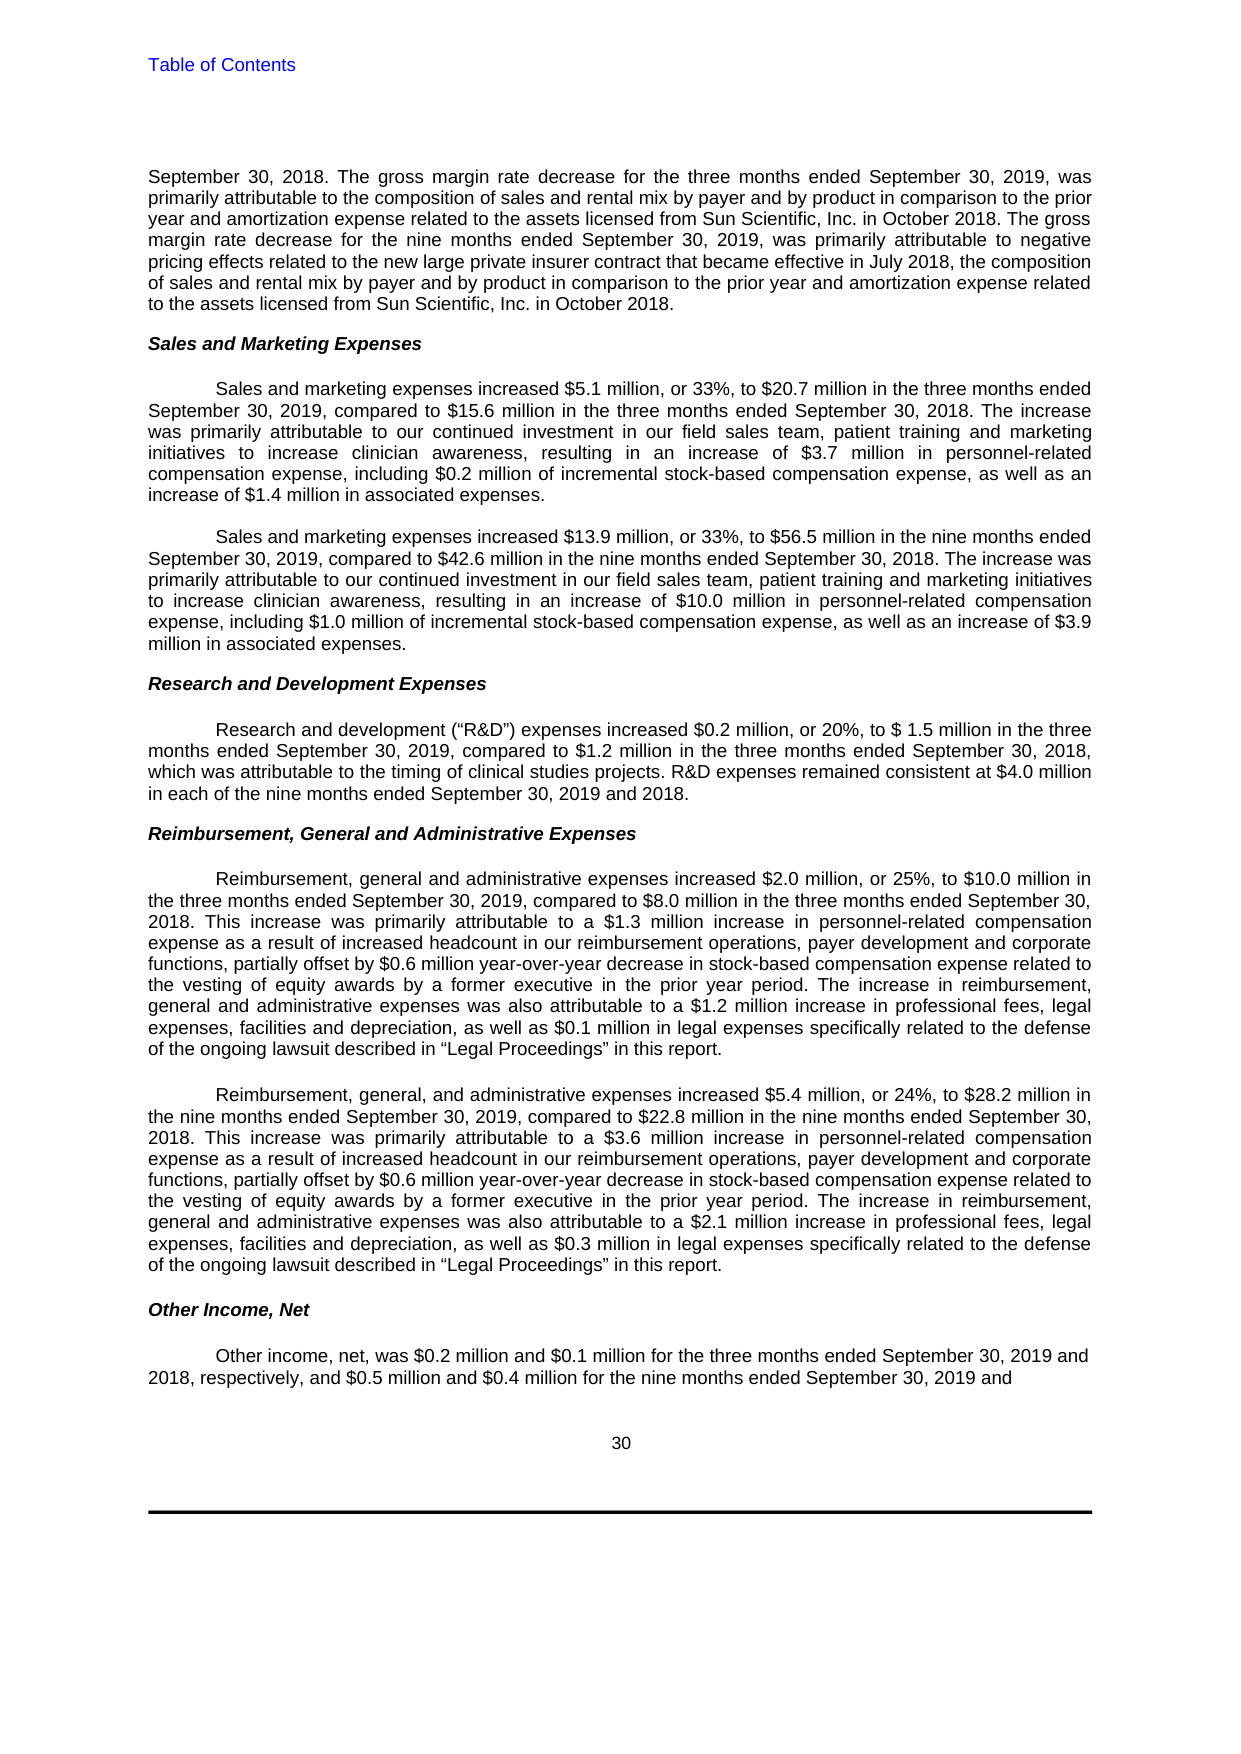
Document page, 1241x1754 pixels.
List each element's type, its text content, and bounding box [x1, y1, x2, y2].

text Research and development (“R&D”) expenses increased $0.2 million, or 20%, to $ 1.5 million in the three months ended September 30, 2019, compared to $1.2 million in the three months ended September 30, 2018, which was attributable to the timing of clinical studies projects. R&D expenses remained consistent at $4.0 million in each of the nine months ended September 30, 2019 and 2018. [148, 719, 1092, 804]
text Table of Contents [148, 54, 1092, 75]
text Other Income, Net [148, 1299, 1092, 1320]
text Reimbursement, general, and administrative expenses increased $5.4 million, or 24%, to $28.2 million in the nine months ended September 30, 2019, compared to $22.8 million in the nine months ended September 30, 2018. This increase was primarily attributable to a $3.6 million increase in personnel-related compensation expense as a result of increased headcount in our reimbursement operations, payer development and corporate functions, partially offset by $0.6 million year-over-year decrease in stock-based compensation expense related to the vesting of equity awards by a former executive in the prior year period. The increase in reimbursement, general and administrative expenses was also attributable to a $2.1 million increase in professional fees, legal expenses, facilities and depreciation, as well as $0.3 million in legal expenses specifically related to the defense of the ongoing lawsuit described in “Legal Proceedings” in this report. [148, 1085, 1092, 1275]
text Sales and marketing expenses increased $5.1 million, or 33%, to $20.7 million in the three months ended September 30, 2019, compared to $15.6 million in the three months ended September 30, 2018. The increase was primarily attributable to our continued investment in our field sales team, patient training and marketing initiatives to increase clinician awareness, resulting in an increase of $3.7 million in personnel-related compensation expense, including $0.2 million of incremental stock-based compensation expense, as well as an increase of $1.4 million in associated expenses. [148, 379, 1092, 506]
text Sales and marketing expenses increased $13.9 million, or 33%, to $56.5 million in the nine months ended September 30, 2019, compared to $42.6 million in the nine months ended September 30, 2018. The increase was primarily attributable to our continued investment in our field sales team, patient training and marketing initiatives to increase clinician awareness, resulting in an increase of $10.0 million in personnel-related compensation expense, including $1.0 million of incremental stock-based compensation expense, as well as an increase of $3.9 million in associated expenses. [148, 527, 1092, 654]
text Other income, net, was $0.2 million and $0.1 million for the three months ended September 30, 2019 and 2018, respectively, and $0.5 million and $0.4 million for the nine months ended September 30, 2019 and [148, 1345, 1090, 1388]
text Reimbursement, general and administrative expenses increased $2.0 million, or 25%, to $10.0 million in the three months ended September 30, 2019, compared to $8.0 million in the three months ended September 30, 2018. This increase was primarily attributable to a $1.3 million increase in personnel-related compensation expense as a result of increased headcount in our reimbursement operations, payer development and corporate functions, partially offset by $0.6 million year-over-year decrease in stock-based compensation expense related to the vesting of equity awards by a former executive in the prior year period. The increase in reimbursement, general and administrative expenses was also attributable to a $1.2 million increase in professional fees, legal expenses, facilities and depreciation, as well as $0.1 million in legal expenses specifically related to the defense of the ongoing lawsuit described in “Legal Proceedings” in this report. [148, 869, 1092, 1059]
text 30 [148, 1433, 1094, 1453]
text Reimbursement, General and Administrative Expenses [148, 823, 1092, 844]
text September 30, 2018. The gross margin rate decrease for the three months ended September 30, 2019, was primarily attributable to the composition of sales and rental mix by payer and by product in comparison to the prior year and amortization expense related to the assets licensed from Sun Scientific, Inc. in October 2018. The gross margin rate decrease for the nine months ended September 30, 2019, was primarily attributable to negative pricing effects related to the new large private insurer contract that became effective in July 2018, the composition of sales and rental mix by payer and by product in comparison to the prior year and amortization expense related to the assets licensed from Sun Scientific, Inc. in October 2018. [148, 166, 1092, 314]
text Research and Development Expenses [148, 673, 1092, 694]
picture [148, 1510, 1093, 1514]
text Sales and Marketing Expenses [148, 333, 1092, 355]
